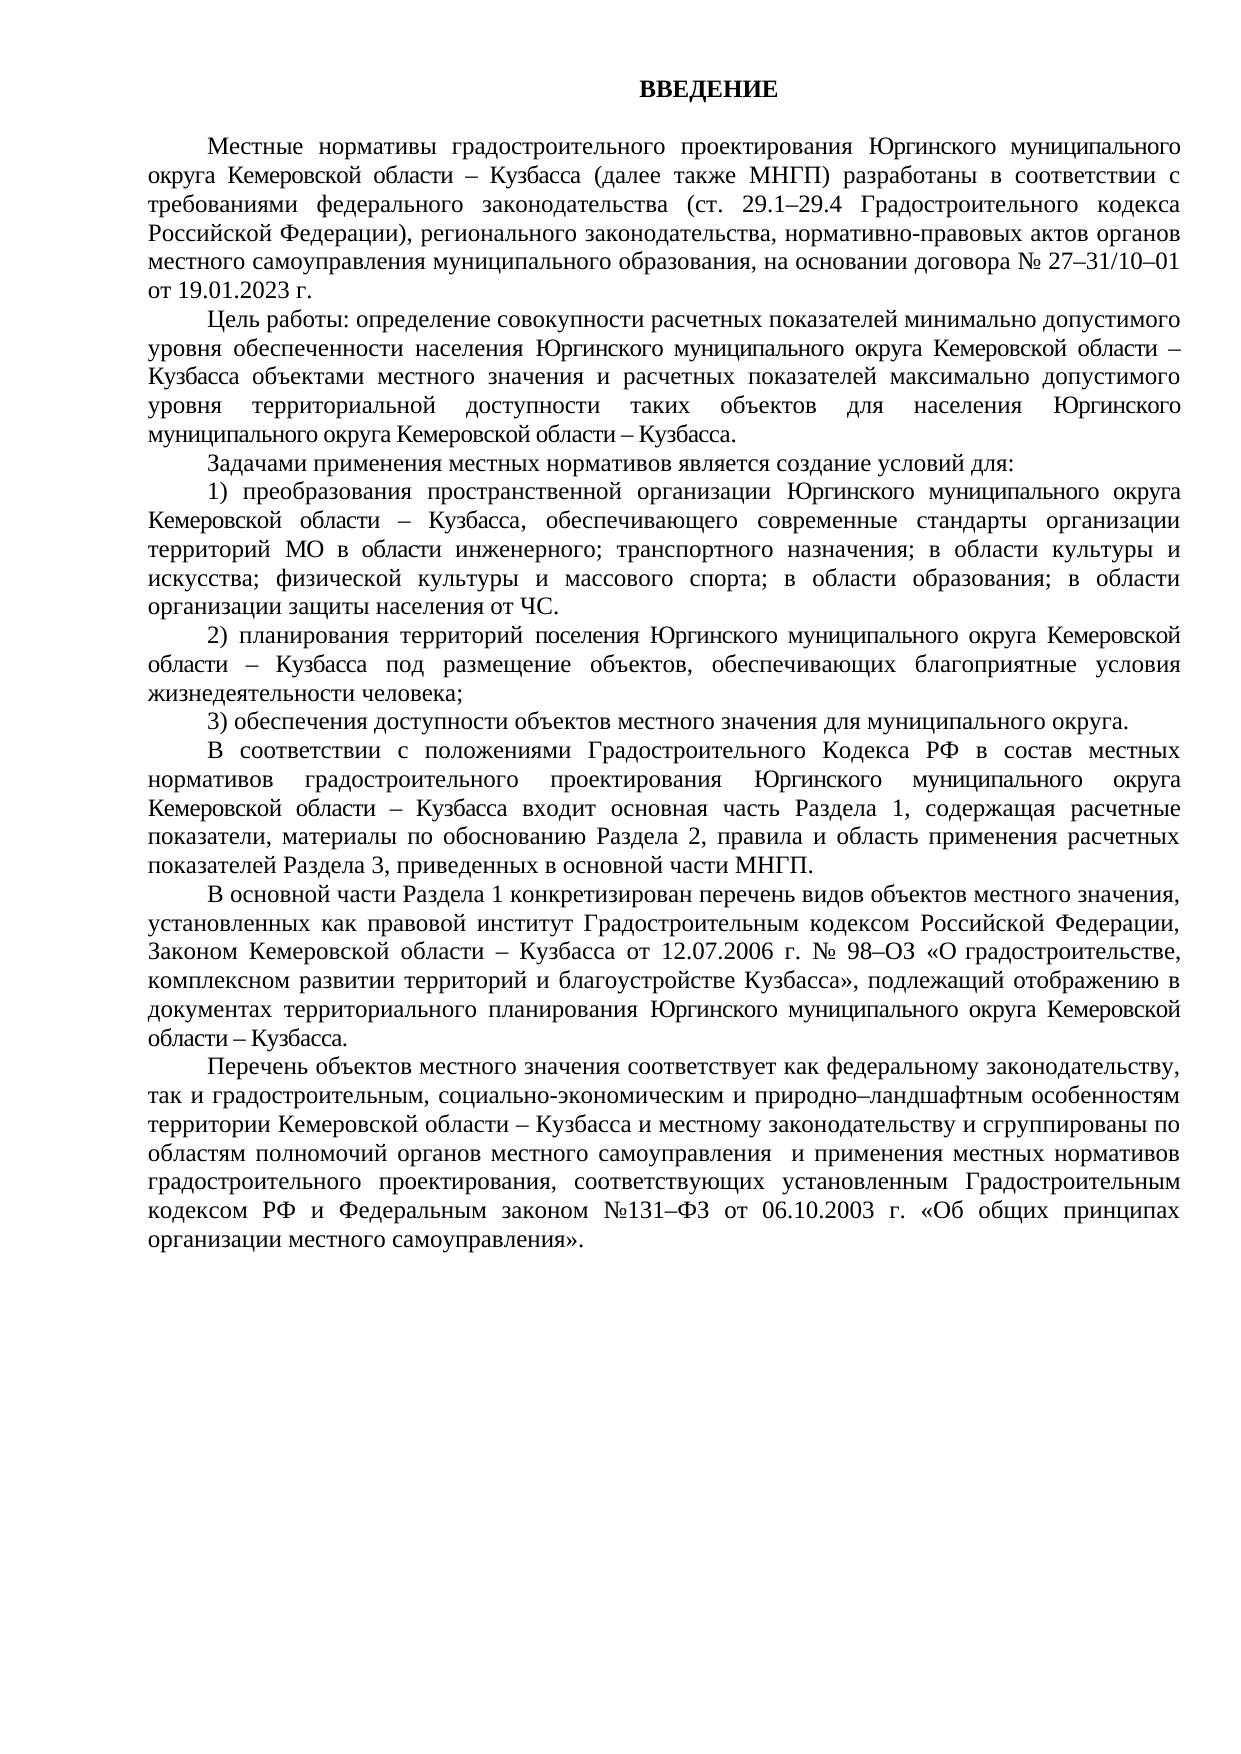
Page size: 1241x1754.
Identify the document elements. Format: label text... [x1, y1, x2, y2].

text В соответствии с положениями Градостроительного Кодекса РФ в состав местных нормативов градостроительного проектирования Юргинского муниципального округа Кемеровской области – Кузбасса входит основная часть Раздела 1, содержащая расчетные показатели, материалы по обоснованию Раздела 2, правила и область применения расчетных показателей Раздела 3, приведенных в основной части МНГП. [148, 735, 1181, 879]
text Перечень объектов местного значения соответствует как федеральному законодательству, так и градостроительным, социально-экономическим и природно–ландшафтным особенностям территории Кемеровской области – Кузбасса и местному законодательству и сгруппированы по областям полномочий органов местного самоуправления и применения местных нормативов градостроительного проектирования, соответствующих установленным Градостроительным кодексом РФ и Федеральным законом №131–ФЗ от 06.10.2003 г. «Об общих принципах организации местного самоуправления». [148, 1051, 1181, 1253]
text В основной части Раздела 1 конкретизирован перечень видов объектов местного значения, установленных как правовой институт Градостроительным кодексом Российской Федерации, Законом Кемеровской области – Кузбасса от 12.07.2006 г. № 98–ОЗ «О градостроительстве, комплексном развитии территорий и благоустройстве Кузбасса», подлежащий отображению в документах территориального планирования Юргинского муниципального округа Кемеровской области – Кузбасса. [148, 879, 1181, 1051]
text 3) обеспечения доступности объектов местного значения для муниципального округа. [148, 706, 1181, 735]
text 1) преобразования пространственной организации Юргинского муниципального округа Кемеровской области – Кузбасса, обеспечивающего современные стандарты организации территорий МО в области инженерного; транспортного назначения; в области культуры и искусства; физической культуры и массового спорта; в области образования; в области организации защиты населения от ЧС. [148, 476, 1181, 620]
text Местные нормативы градостроительного проектирования Юргинского муниципального округа Кемеровской области – Кузбасса (далее также МНГП) разработаны в соответствии с требованиями федерального законодательства (ст. 29.1–29.4 Градостроительного кодекса Российской Федерации), регионального законодательства, нормативно-правовых актов органов местного самоуправления муниципального образования, на основании договора № 27–31/10–01 от 19.01.2023 г. [148, 131, 1181, 304]
text ВВЕДЕНИЕ [148, 74, 1181, 103]
text Цель работы: определение совокупности расчетных показателей минимально допустимого уровня обеспеченности населения Юргинского муниципального округа Кемеровской области – Кузбасса объектами местного значения и расчетных показателей максимально допустимого уровня территориальной доступности таких объектов для населения Юргинского муниципального округа Кемеровской области – Кузбасса. [148, 304, 1181, 448]
text 2) планирования территорий поселения Юргинского муниципального округа Кемеровской области – Кузбасса под размещение объектов, обеспечивающих благоприятные условия жизнедеятельности человека; [148, 620, 1181, 706]
text Задачами применения местных нормативов является создание условий для: [148, 448, 1181, 476]
